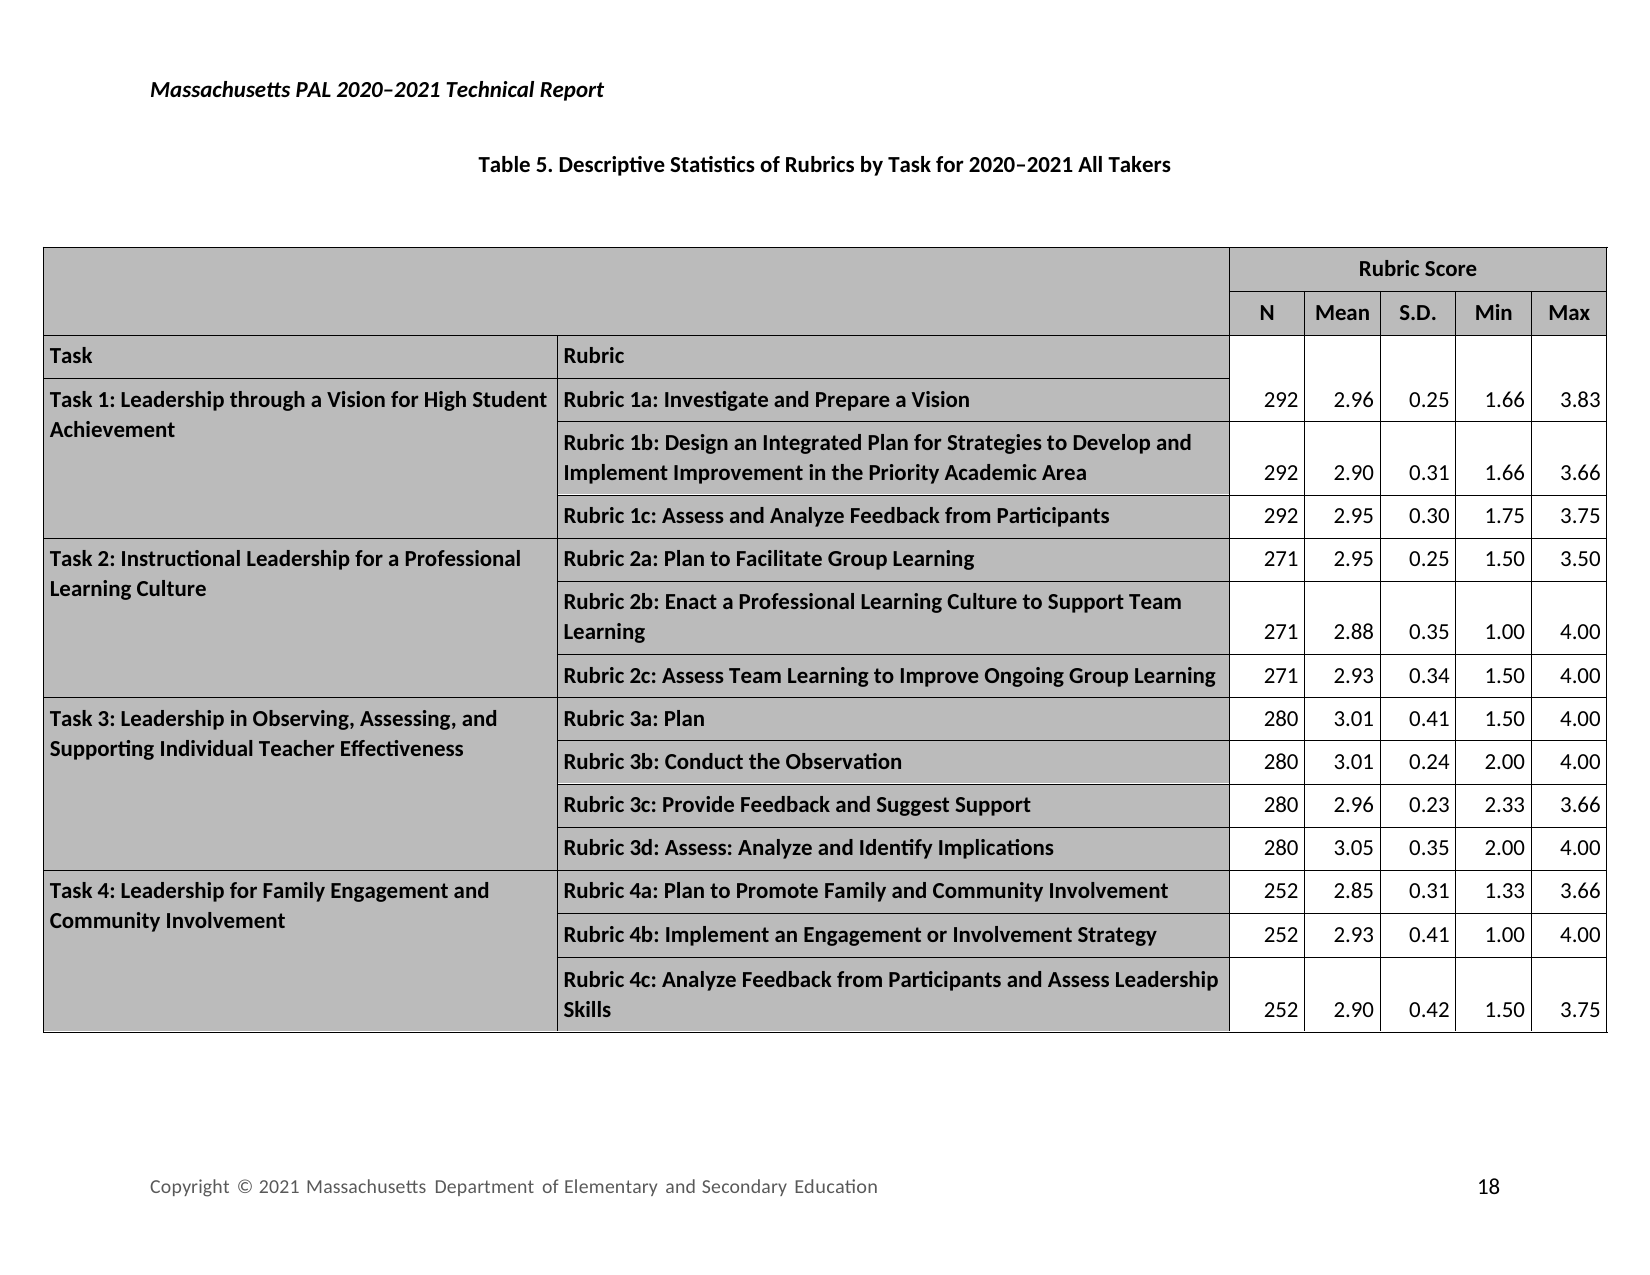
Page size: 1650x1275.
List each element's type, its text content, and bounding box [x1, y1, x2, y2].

table_cell 1.50 [1456, 698, 1531, 740]
table_cell 4.00 [1532, 741, 1606, 783]
table_cell Rubric 1b: Design an Integrated Plan for Strategies to Develop and Implement Improvement in the Priority Academic Area [558, 422, 1229, 494]
table_cell 0.35 [1381, 828, 1455, 870]
table_cell 0.41 [1381, 914, 1455, 957]
table_cell 3.05 [1305, 828, 1380, 870]
table_cell 2.90 [1305, 422, 1380, 494]
table_cell 292 [1230, 422, 1304, 494]
table_cell 0.25 [1381, 336, 1455, 421]
table_cell Task [44, 336, 557, 378]
table_cell 292 [1230, 336, 1304, 421]
table_cell 0.24 [1381, 741, 1455, 783]
table_cell 4.00 [1532, 582, 1606, 654]
table_cell Task 3: Leadership in Observing, Assessing, and Supporting Individual Teacher Effectiveness [44, 698, 557, 870]
table_cell Rubric 3c: Provide Feedback and Suggest Support [558, 785, 1229, 827]
table_cell 280 [1230, 741, 1304, 783]
table_cell Rubric 4a: Plan to Promote Family and Community Involvement [558, 871, 1229, 913]
table_cell 4.00 [1532, 828, 1606, 870]
table_cell 0.41 [1381, 698, 1455, 740]
table_header [44, 248, 1229, 335]
table_cell Rubric 3d: Assess: Analyze and Identify Implications [558, 828, 1229, 870]
table_cell Rubric 4c: Analyze Feedback from Participants and Assess Leadership Skills [558, 958, 1229, 1031]
table_cell 3.83 [1532, 336, 1606, 421]
table_cell 280 [1230, 698, 1304, 740]
table_cell 3.50 [1532, 539, 1606, 581]
table_cell Rubric 1c: Assess and Analyze Feedback from Participants [558, 496, 1229, 538]
table_cell 3.75 [1532, 496, 1606, 538]
table_cell 0.31 [1381, 871, 1455, 913]
table_cell 3.01 [1305, 741, 1380, 783]
table_cell 2.33 [1456, 785, 1531, 827]
table_cell Rubric [558, 336, 1229, 378]
table_cell Mean [1305, 292, 1380, 335]
table_cell 252 [1230, 914, 1304, 957]
table_cell Rubric 4b: Implement an Engagement or Involvement Strategy [558, 914, 1229, 957]
table_cell 2.00 [1456, 741, 1531, 783]
table_cell Rubric 3b: Conduct the Observation [558, 741, 1229, 783]
table_header Rubric Score [1230, 248, 1606, 291]
table_cell 2.88 [1305, 582, 1380, 654]
table_cell 0.30 [1381, 496, 1455, 538]
table_cell 2.96 [1305, 785, 1380, 827]
table_cell 1.50 [1456, 539, 1531, 581]
table_cell 1.66 [1456, 336, 1531, 421]
table_cell 2.95 [1305, 539, 1380, 581]
table_cell 1.66 [1456, 422, 1531, 494]
table_cell 271 [1230, 582, 1304, 654]
table_cell Rubric 2b: Enact a Professional Learning Culture to Support Team Learning [558, 582, 1229, 654]
table_cell Rubric 3a: Plan [558, 698, 1229, 740]
table_cell 3.66 [1532, 871, 1606, 913]
table_cell 0.35 [1381, 582, 1455, 654]
table_cell 4.00 [1532, 914, 1606, 957]
table_cell S.D. [1381, 292, 1455, 335]
table_cell 0.25 [1381, 539, 1455, 581]
table_cell Min [1456, 292, 1531, 335]
table_cell 280 [1230, 828, 1304, 870]
table_cell 1.50 [1456, 655, 1531, 697]
table_cell 4.00 [1532, 698, 1606, 740]
table_cell 271 [1230, 539, 1304, 581]
table_cell 3.66 [1532, 422, 1606, 494]
table_cell 4.00 [1532, 655, 1606, 697]
table_cell 292 [1230, 496, 1304, 538]
table_cell Max [1532, 292, 1606, 335]
table_cell 3.01 [1305, 698, 1380, 740]
table_cell 1.00 [1456, 914, 1531, 957]
table_cell 2.93 [1305, 914, 1380, 957]
table_cell Rubric 2c: Assess Team Learning to Improve Ongoing Group Learning [558, 655, 1229, 697]
table_cell Task 4: Leadership for Family Engagement and Community Involvement [44, 871, 557, 1031]
table_cell Task 1: Leadership through a Vision for High Student Achievement [44, 379, 557, 538]
table_cell 252 [1230, 871, 1304, 913]
table_cell 1.50 [1456, 958, 1531, 1031]
table_cell 2.96 [1305, 336, 1380, 421]
table_cell Task 2: Instructional Leadership for a Professional Learning Culture [44, 539, 557, 697]
table_cell 0.23 [1381, 785, 1455, 827]
table_cell 1.75 [1456, 496, 1531, 538]
table_cell 2.00 [1456, 828, 1531, 870]
table_cell 252 [1230, 958, 1304, 1031]
table_cell 2.95 [1305, 496, 1380, 538]
table_cell 1.33 [1456, 871, 1531, 913]
table_cell 271 [1230, 655, 1304, 697]
table_cell 0.34 [1381, 655, 1455, 697]
table_cell 3.75 [1532, 958, 1606, 1031]
table_cell 1.00 [1456, 582, 1531, 654]
text Table 5. Descriptive Statistics of Rubrics by Task for 2020–2021 All Takers [150, 150, 1500, 178]
table_cell 2.85 [1305, 871, 1380, 913]
table_cell N [1230, 292, 1304, 335]
table_cell 0.31 [1381, 422, 1455, 494]
table_cell Rubric 1a: Investigate and Prepare a Vision [558, 379, 1229, 421]
table_cell 2.90 [1305, 958, 1380, 1031]
table_cell 280 [1230, 785, 1304, 827]
table_cell Rubric 2a: Plan to Facilitate Group Learning [558, 539, 1229, 581]
table_cell 2.93 [1305, 655, 1380, 697]
table_cell 3.66 [1532, 785, 1606, 827]
table_cell 0.42 [1381, 958, 1455, 1031]
